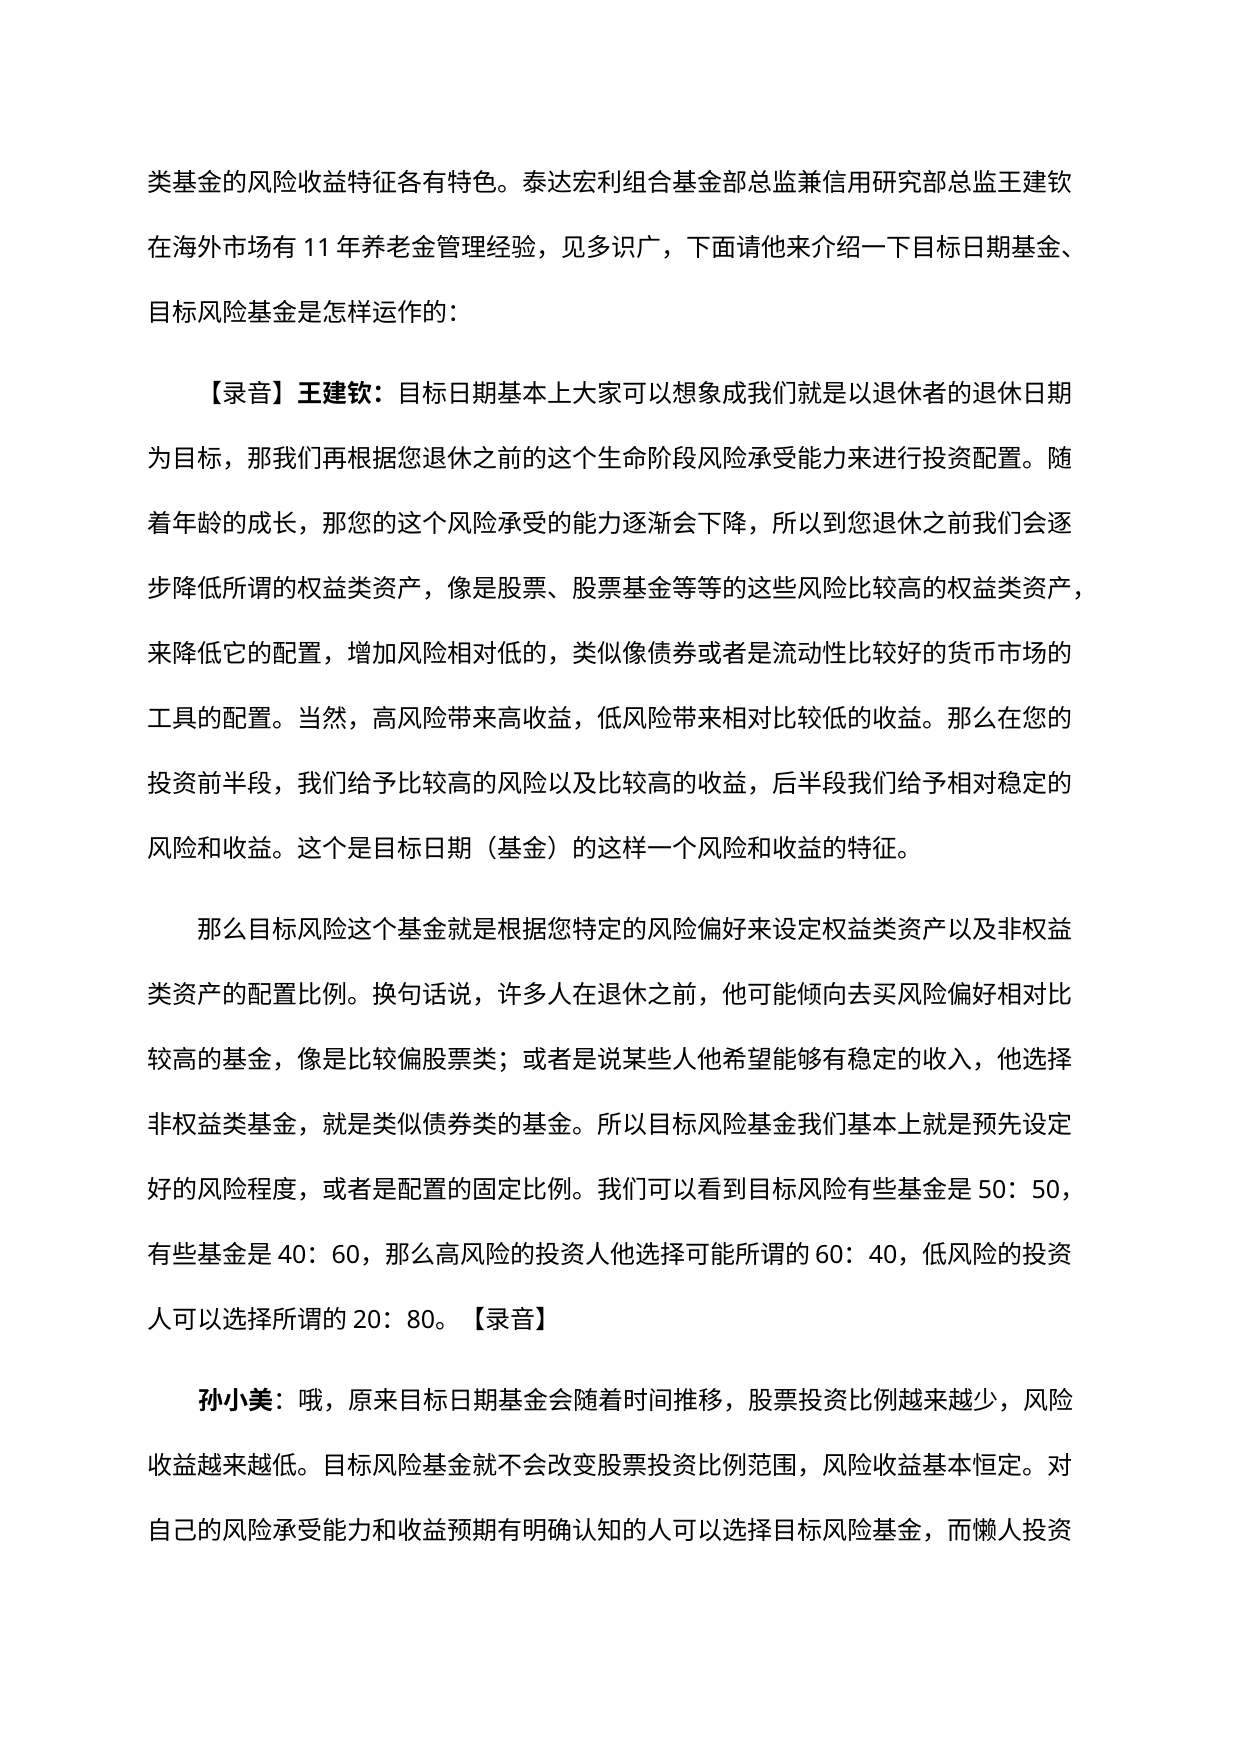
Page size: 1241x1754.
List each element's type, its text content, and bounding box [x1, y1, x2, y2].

text 【录音】王建钦：目标日期基本上大家可以想象成我们就是以退休者的退休日期为目标，那我们再根据您退休之前的这个生命阶段风险承受能力来进行投资配置。随着年龄的成长，那您的这个风险承受的能力逐渐会下降，所以到您退休之前我们会逐步降低所谓的权益类资产，像是股票、股票基金等等的这些风险比较高的权益类资产，来降低它的配置，增加风险相对低的，类似像债券或者是流动性比较好的货币市场的工具的配置。当然，高风险带来高收益，低风险带来相对比较低的收益。那么在您的投资前半段，我们给予比较高的风险以及比较高的收益，后半段我们给予相对稳定的风险和收益。这个是目标日期（基金）的这样一个风险和收益的特征。 [148, 359, 1092, 879]
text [148, 1366, 1092, 1561]
text 那么目标风险这个基金就是根据您特定的风险偏好来设定权益类资产以及非权益类资产的配置比例。换句话说，许多人在退休之前，他可能倾向去买风险偏好相对比较高的基金，像是比较偏股票类；或者是说某些人他希望能够有稳定的收入，他选择非权益类基金，就是类似债券类的基金。所以目标风险基金我们基本上就是预先设定好的风险程度，或者是配置的固定比例。我们可以看到目标风险有些基金是50：50，有些基金是40：60，那么高风险的投资人他选择可能所谓的60：40，低风险的投资人可以选择所谓的20：80。【录音】 [148, 895, 1092, 1350]
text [148, 148, 1092, 343]
